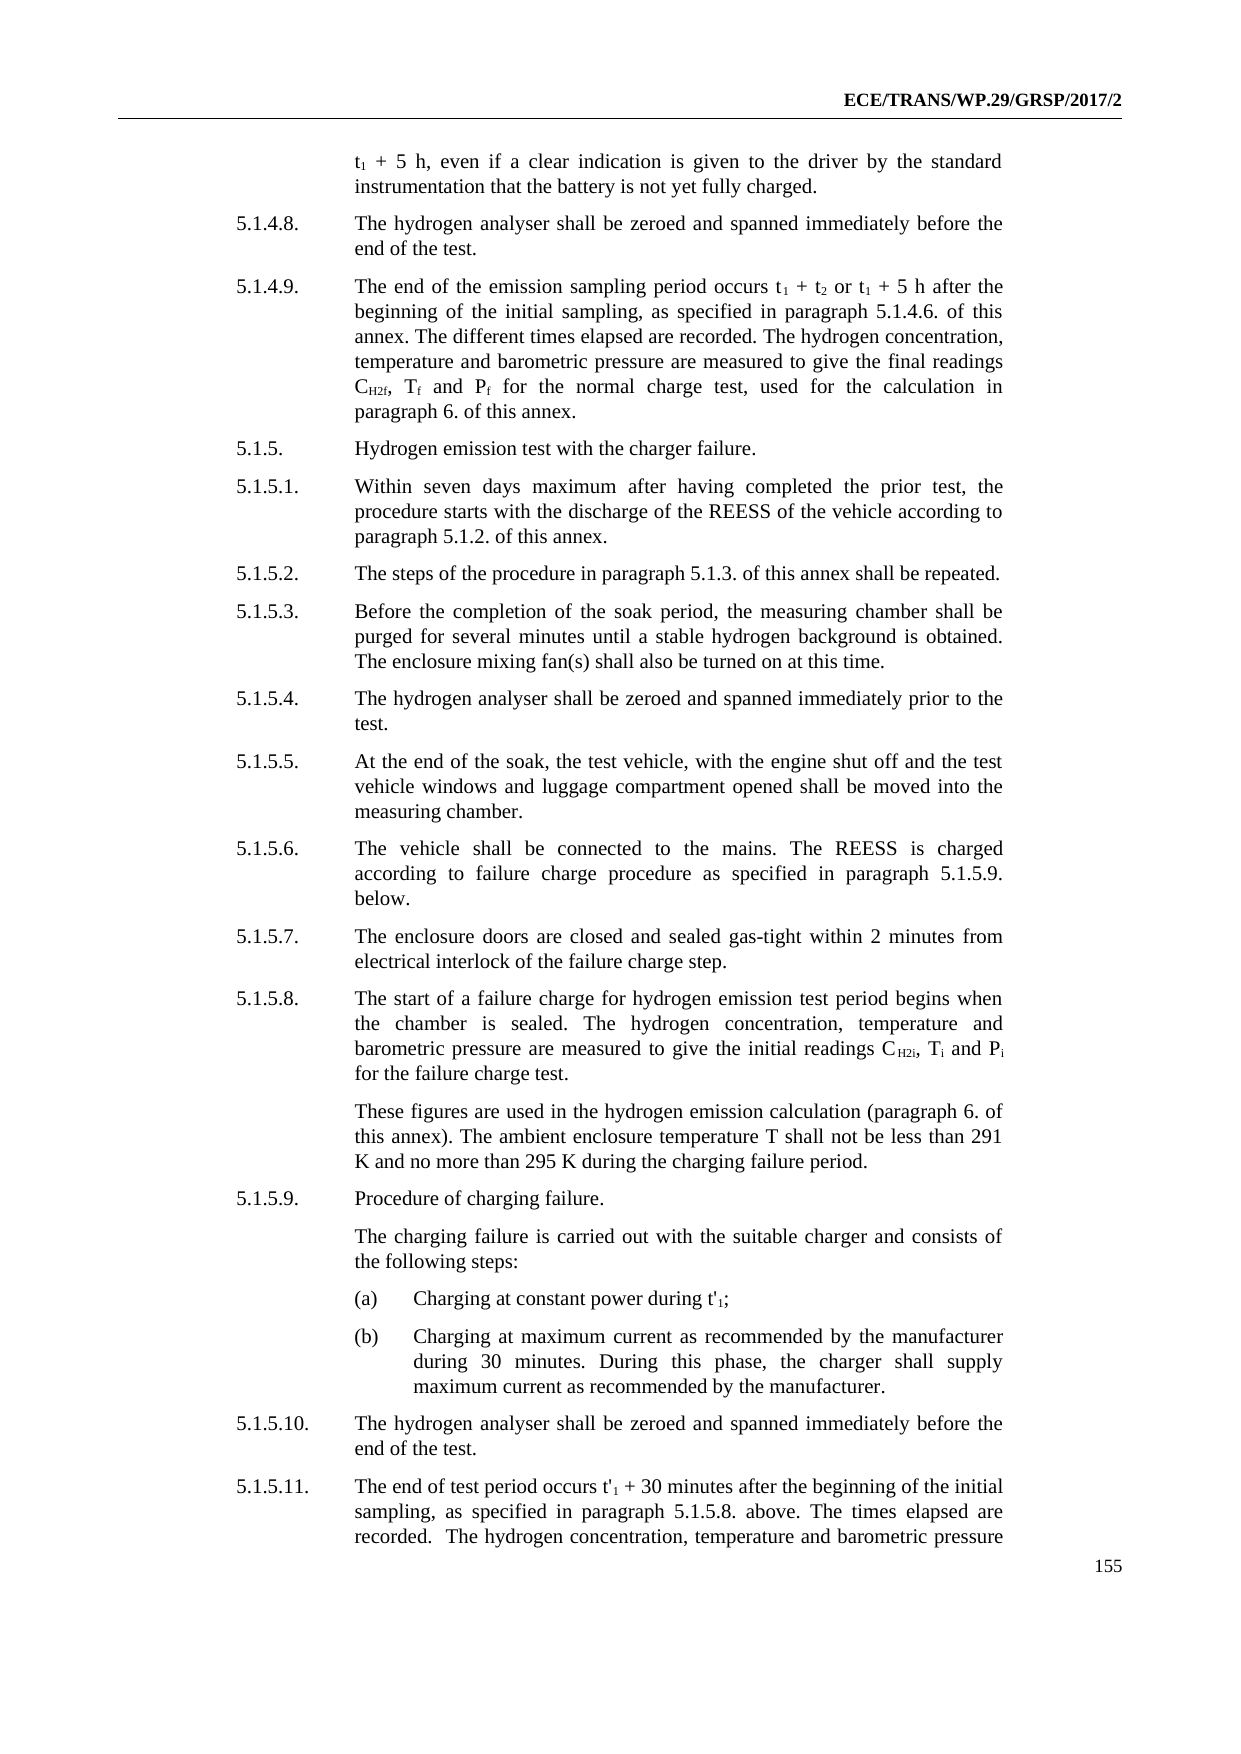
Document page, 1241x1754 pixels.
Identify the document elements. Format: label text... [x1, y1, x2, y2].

text The charging failure is carried out with the suitable charger and consists of the following steps: [236, 1223, 1004, 1273]
text These figures are used in the hydrogen emission calculation (paragraph 6. of this annex). The ambient enclosure temperature T shall not be less than 291 K and no more than 295 K during the charging failure period. [236, 1098, 1004, 1173]
text 5.1.4.9. The end of the emission sampling period occurs t1 + t2 or t1 + 5 h after the beginning of the initial sampling, as specified in paragraph 5.1.4.6. of this annex. The different times elapsed are recorded. The hydrogen concentration, temperature and barometric pressure are measured to give the final readings CH2f, Tf and Pf for the normal charge test, used for the calculation in paragraph 6. of this annex. [236, 273, 1004, 423]
text 5.1.5.6. The vehicle shall be connected to the mains. The REESS is charged according to failure charge procedure as specified in paragraph 5.1.5.9. below. [236, 835, 1004, 910]
text 5.1.5.4. The hydrogen analyser shall be zeroed and spanned immediately prior to the test. [236, 685, 1004, 735]
text 5.1.5.2. The steps of the procedure in paragraph 5.1.3. of this annex shall be repeated. [236, 560, 1004, 585]
text 5.1.5.5. At the end of the soak, the test vehicle, with the engine shut off and the test vehicle windows and luggage compartment opened shall be moved into the measuring chamber. [236, 748, 1004, 823]
text 5.1.4.8. The hydrogen analyser shall be zeroed and spanned immediately before the end of the test. [236, 210, 1004, 260]
text 5.1.5.1. Within seven days maximum after having completed the prior test, the procedure starts with the discharge of the REESS of the vehicle according to paragraph 5.1.2. of this annex. [236, 473, 1004, 548]
text (a) Charging at constant power during t'1; [354, 1285, 1004, 1310]
text 5.1.5.8. The start of a failure charge for hydrogen emission test period begins when the chamber is sealed. The hydrogen concentration, temperature and barometric pressure are measured to give the initial readings CH2i, Ti and Pi for the failure charge test. [236, 985, 1004, 1085]
text 5.1.5.7. The enclosure doors are closed and sealed gas-tight within 2 minutes from electrical interlock of the failure charge step. [236, 923, 1004, 973]
text 5.1.5.9. Procedure of charging failure. [236, 1185, 1004, 1210]
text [354, 148, 1004, 198]
text 5.1.5. Hydrogen emission test with the charger failure. [236, 435, 1004, 460]
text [236, 1473, 1004, 1548]
text 5.1.5.3. Before the completion of the soak period, the measuring chamber shall be purged for several minutes until a stable hydrogen background is obtained. The enclosure mixing fan(s) shall also be turned on at this time. [236, 598, 1004, 673]
text 5.1.5.10. The hydrogen analyser shall be zeroed and spanned immediately before the end of the test. [236, 1410, 1004, 1460]
text (b) Charging at maximum current as recommended by the manufacturer during 30 minutes. During this phase, the charger shall supply maximum current as recommended by the manufacturer. [354, 1323, 1004, 1398]
